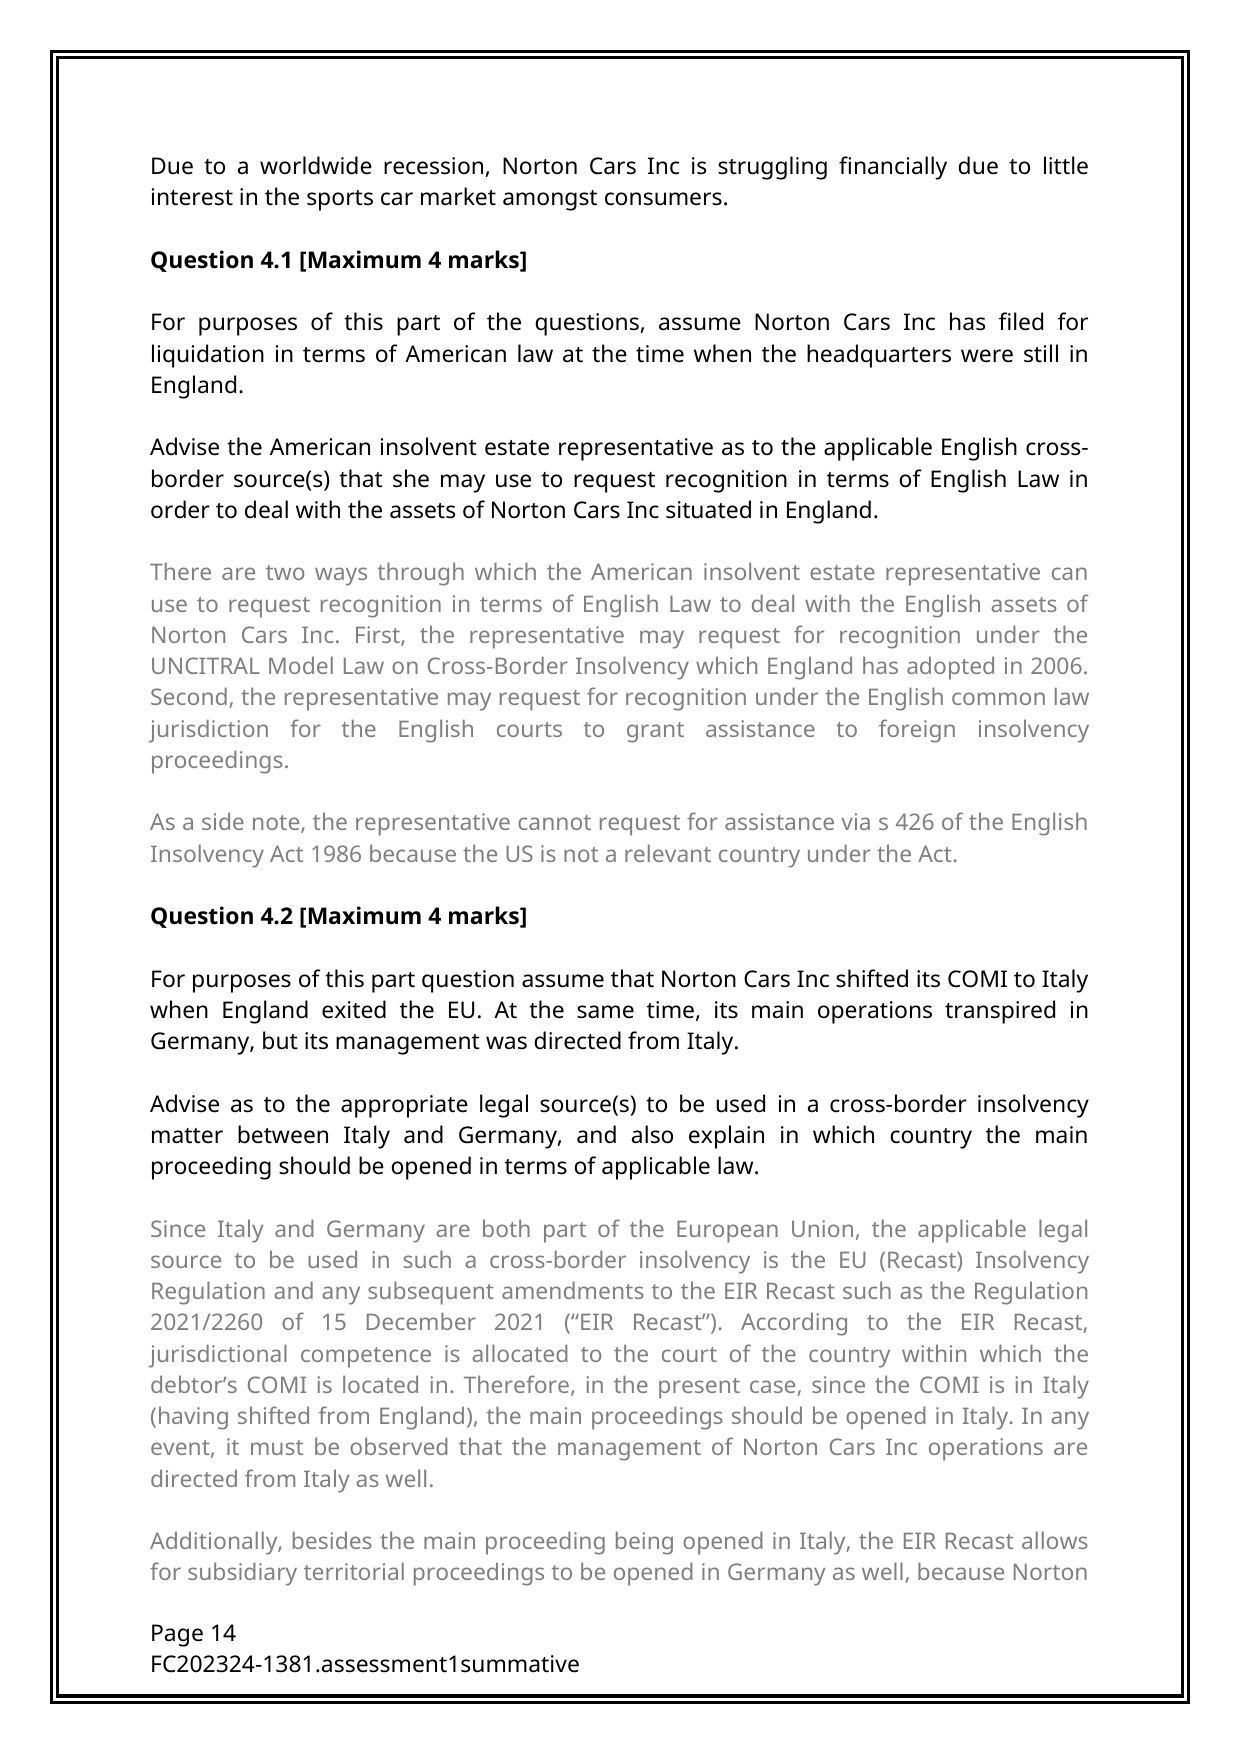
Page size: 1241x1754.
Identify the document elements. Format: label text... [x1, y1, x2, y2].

text Due to a worldwide recession, Norton Cars Inc is struggling financially due to little interest in the sports car market amongst consumers. [150, 150, 1090, 212]
text There are two ways through which the American insolvent estate representative can use to request recognition in terms of English Law to deal with the English assets of Norton Cars Inc. First, the representative may request for recognition under the UNCITRAL Model Law on Cross-Border Insolvency which England has adopted in 2006. Second, the representative may request for recognition under the English common law jurisdiction for the English courts to grant assistance to foreign insolvency proceedings. [150, 556, 1090, 775]
text Advise as to the appropriate legal source(s) to be used in a cross-border insolvency matter between Italy and Germany, and also explain in which country the main proceeding should be opened in terms of applicable law. [150, 1087, 1090, 1181]
text Advise the American insolvent estate representative as to the applicable English cross-border source(s) that she may use to request recognition in terms of English Law in order to deal with the assets of Norton Cars Inc situated in England. [150, 431, 1090, 525]
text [150, 1525, 1090, 1587]
text For purposes of this part question assume that Norton Cars Inc shifted its COMI to Italy when England exited the EU. At the same time, its main operations transpired in Germany, but its management was directed from Italy. [150, 962, 1090, 1056]
text As a side note, the representative cannot request for assistance via s 426 of the English Insolvency Act 1986 because the US is not a relevant country under the Act. [150, 806, 1090, 869]
text Question 4.1 [Maximum 4 marks] [150, 244, 1090, 275]
text Question 4.2 [Maximum 4 marks] [150, 900, 1090, 931]
text Since Italy and Germany are both part of the European Union, the applicable legal source to be used in such a cross-border insolvency is the EU (Recast) Insolvency Regulation and any subsequent amendments to the EIR Recast such as the Regulation 2021/2260 of 15 December 2021 (“EIR Recast”). According to the EIR Recast, jurisdictional competence is allocated to the court of the country within which the debtor’s COMI is located in. Therefore, in the present case, since the COMI is in Italy (having shifted from England), the main proceedings should be opened in Italy. In any event, it must be observed that the management of Norton Cars Inc operations are directed from Italy as well. [150, 1212, 1090, 1494]
text For purposes of this part of the questions, assume Norton Cars Inc has filed for liquidation in terms of American law at the time when the headquarters were still in England. [150, 306, 1090, 400]
